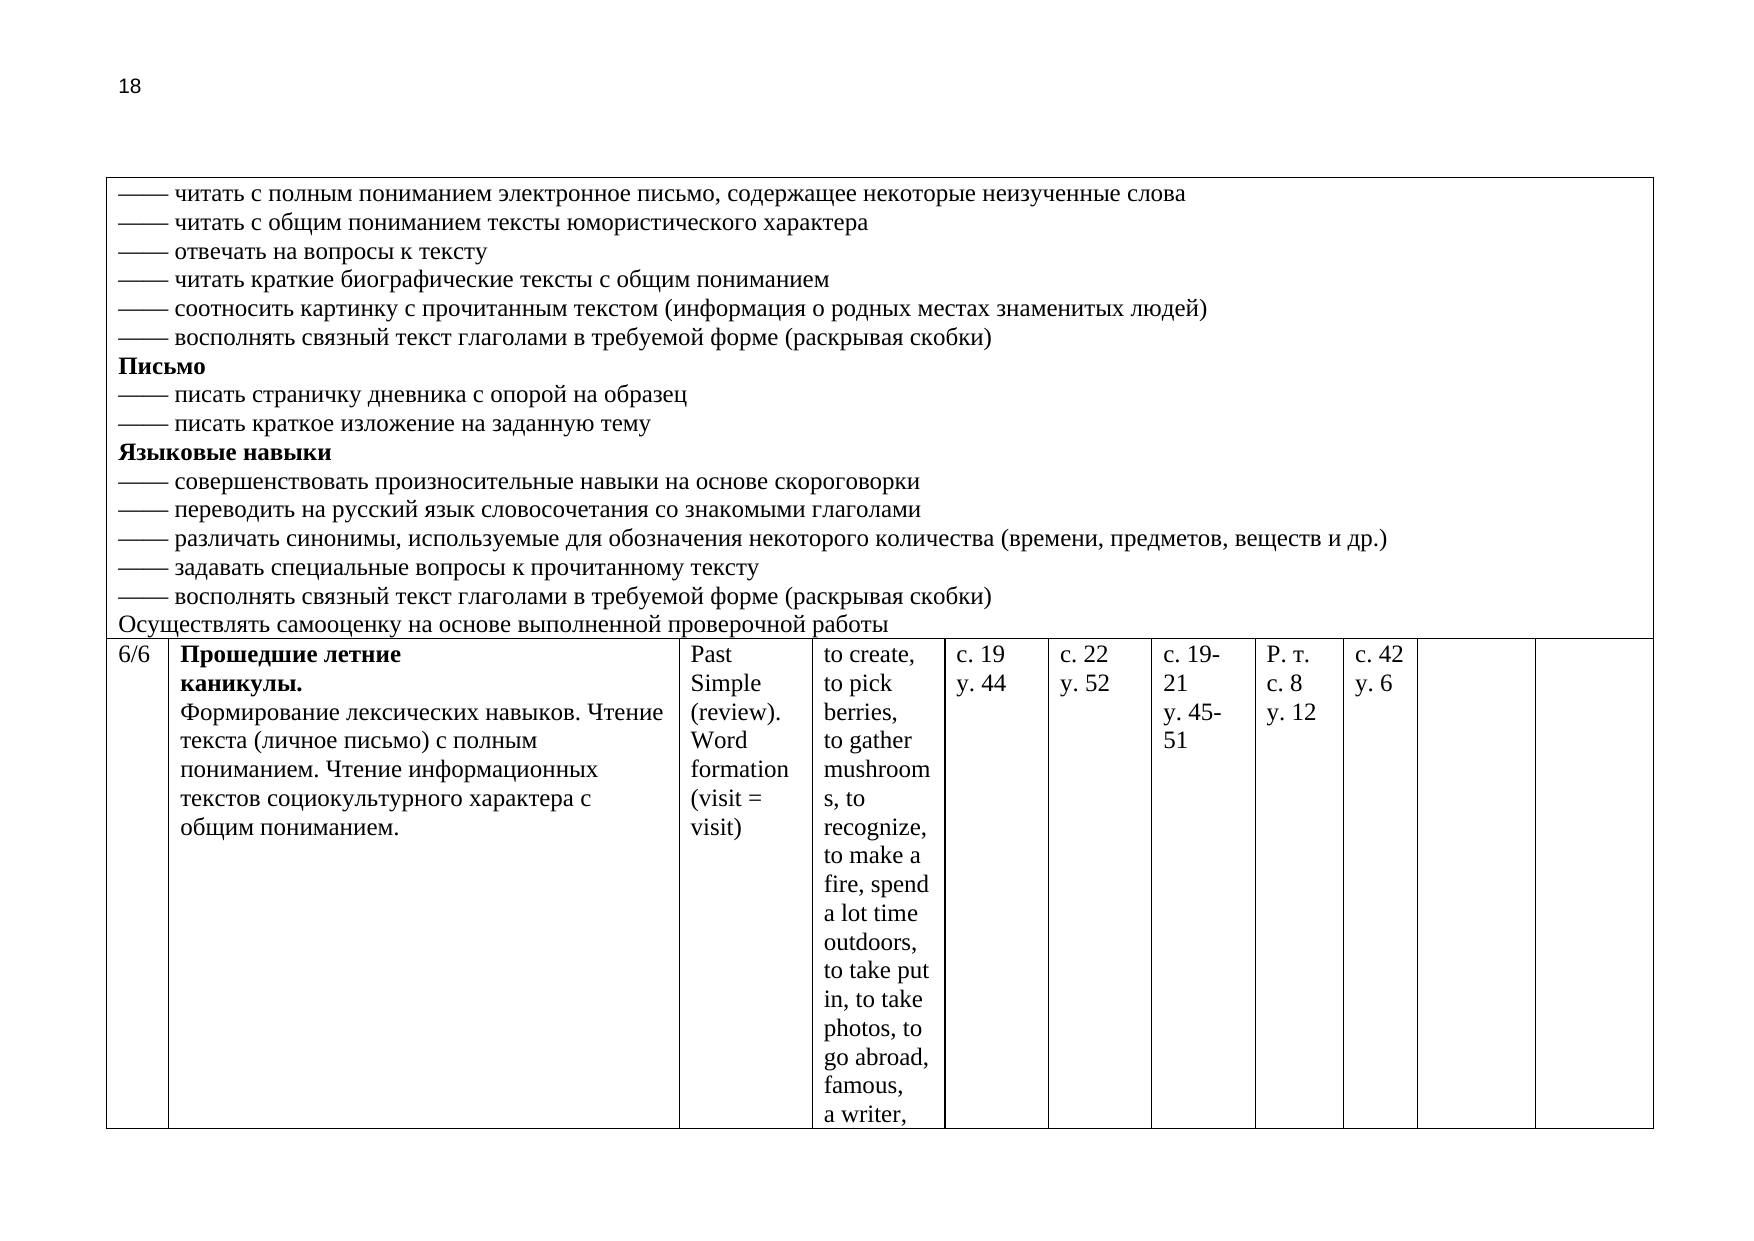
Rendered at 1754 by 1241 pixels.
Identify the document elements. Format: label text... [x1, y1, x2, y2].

table_cell Р. т. с. 8 у. 12 [1256, 639, 1343, 1128]
table_cell 6/6 [107, 639, 168, 1128]
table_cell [169, 639, 679, 1128]
table_cell с. 19-21 у. 45-51 [1152, 639, 1255, 1128]
table_cell с. 19 у. 44 [946, 639, 1048, 1128]
table_cell с. 22 у. 52 [1049, 639, 1151, 1128]
table_cell [1536, 639, 1653, 1128]
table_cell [813, 639, 944, 1128]
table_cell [107, 178, 1653, 638]
table_cell [1418, 639, 1535, 1128]
table_cell с. 42 у. 6 [1344, 639, 1417, 1128]
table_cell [680, 639, 812, 1128]
